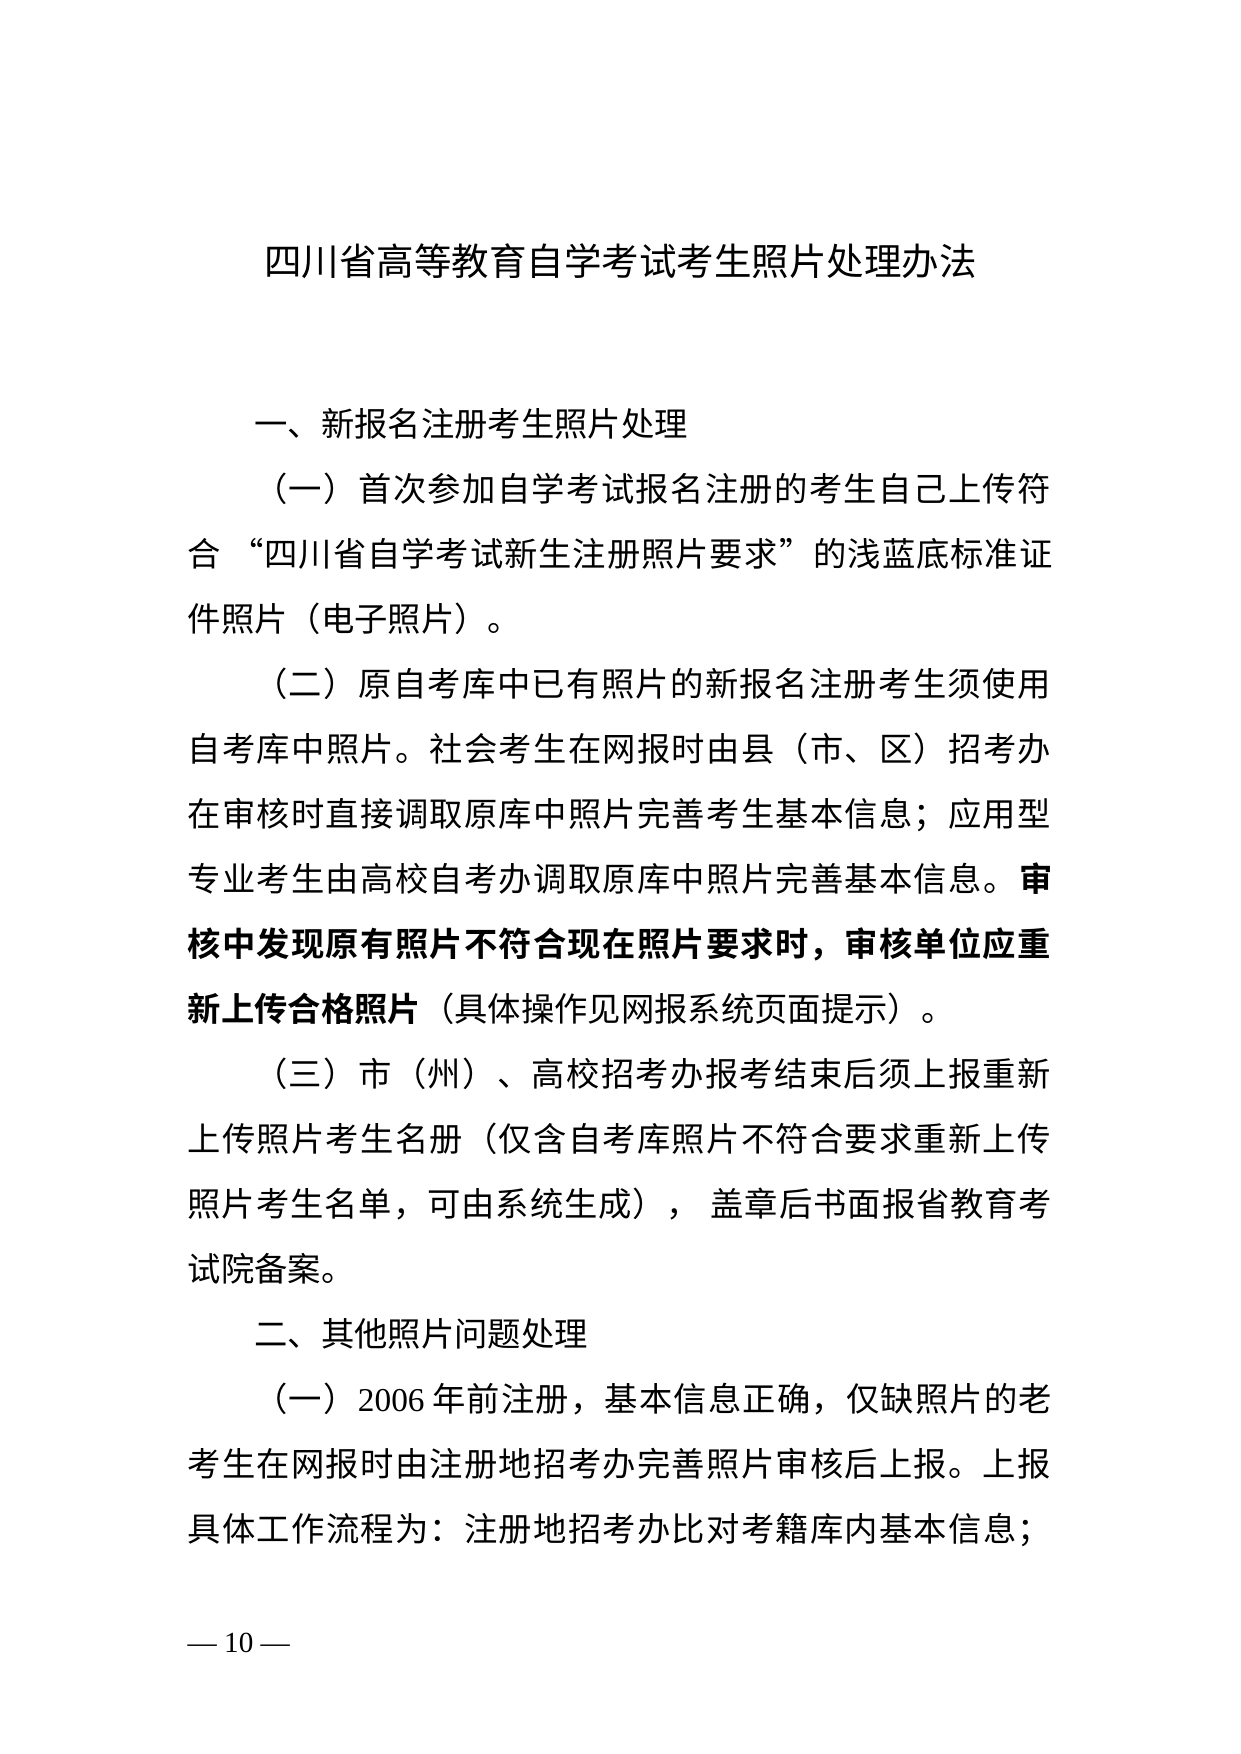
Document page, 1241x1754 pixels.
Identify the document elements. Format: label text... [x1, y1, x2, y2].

text 二、其他照片问题处理 [187, 1299, 1053, 1364]
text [187, 1364, 1053, 1559]
text （二）原自考库中已有照片的新报名注册考生须使用自考库中照片。社会考生在网报时由县（市、区）招考办，在审核时直接调取原库中照片完善考生基本信息；应用型专业考生由高校自考办调取原库中照片完善基本信息。审核中发现原有照片不符合现在照片要求时，审核单位应重新上传合格照片（具体操作见网报系统页面提示）。 [187, 649, 1053, 1039]
text （三）市（州）、高校招考办报考结束后须上报重新上传照片考生名册（仅含自考库照片不符合要求重新上传照片考生名单，可由系统生成）， 盖章后书面报省教育考试院备案。 [187, 1039, 1053, 1299]
text （一）首次参加自学考试报名注册的考生自己上传符合 “四川省自学考试新生注册照片要求”的浅蓝底标准证件照片（电子照片）。 [187, 454, 1053, 649]
text 一、新报名注册考生照片处理 [187, 389, 1053, 454]
text 四川省高等教育自学考试考生照片处理办法 [187, 227, 1053, 292]
